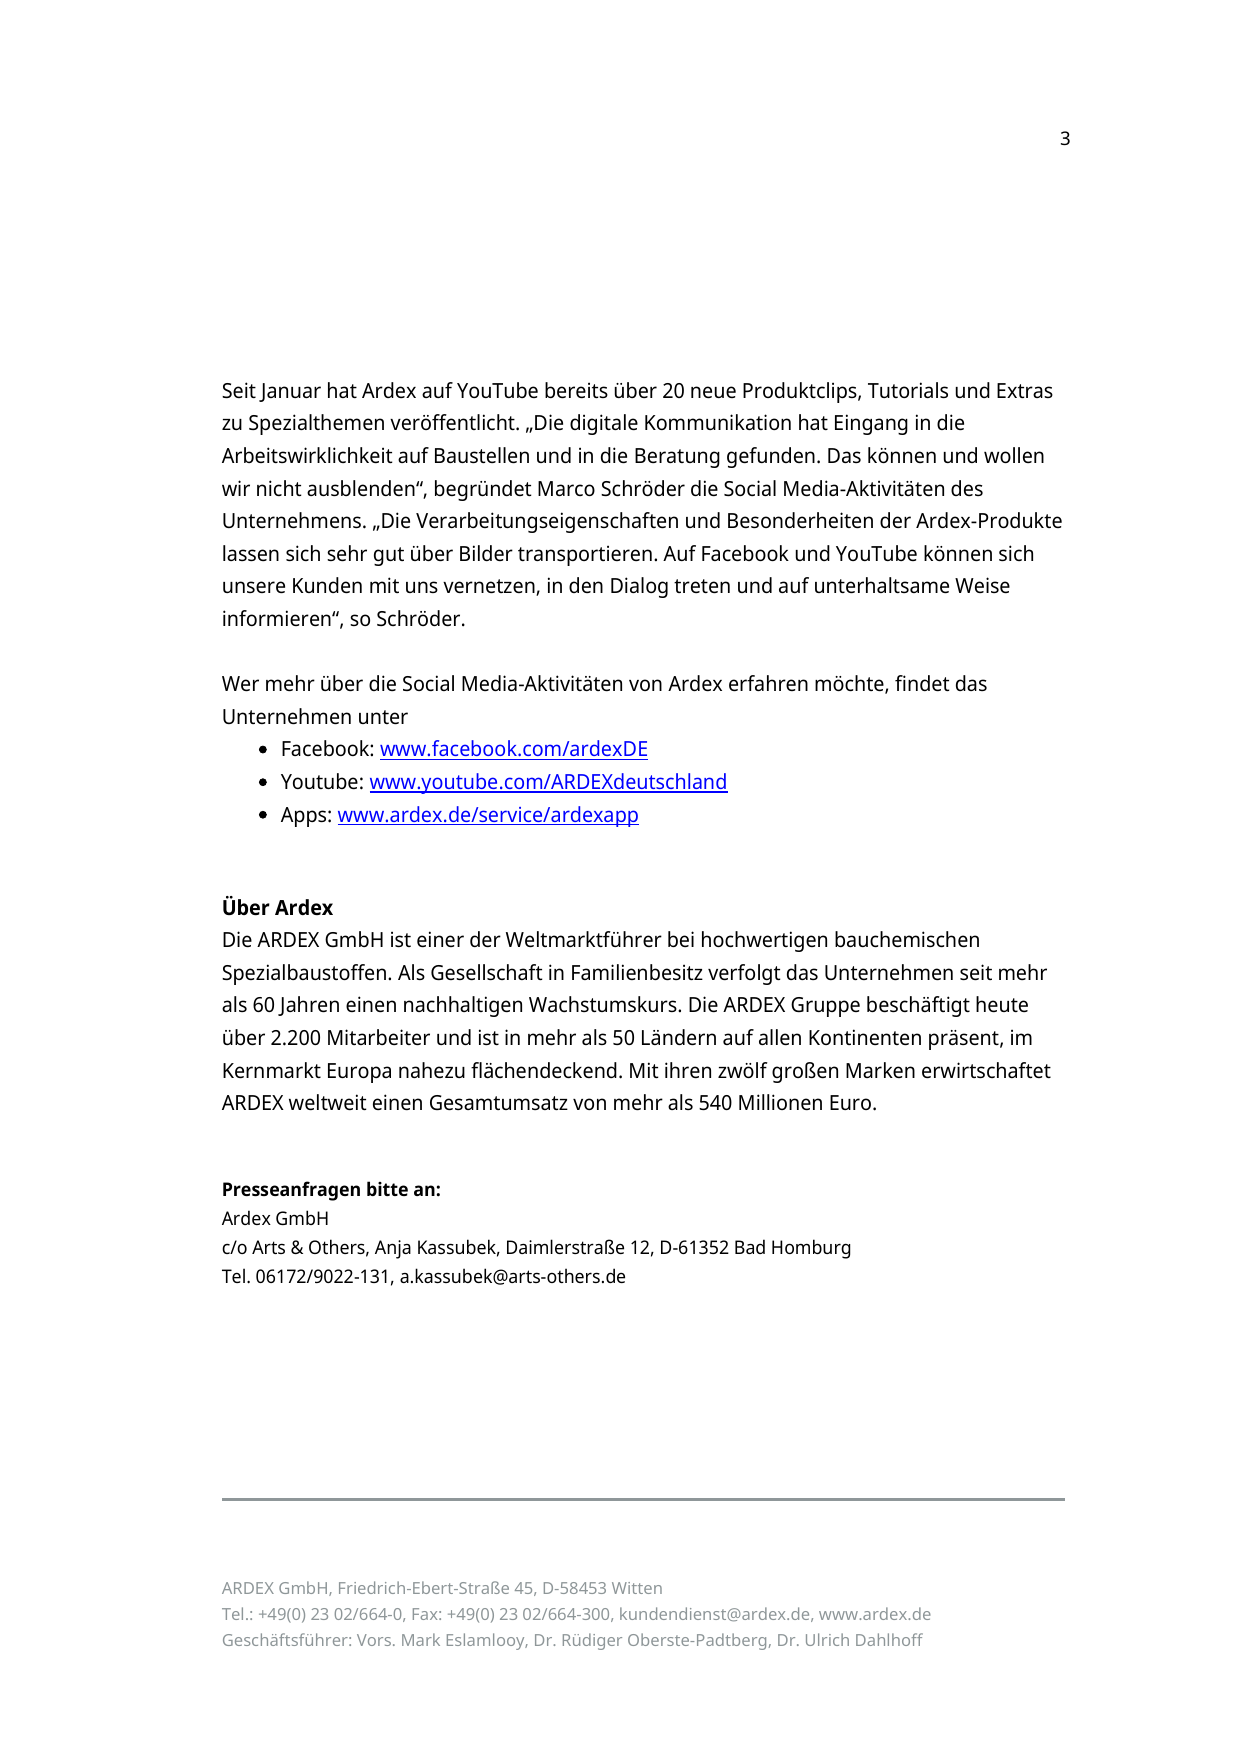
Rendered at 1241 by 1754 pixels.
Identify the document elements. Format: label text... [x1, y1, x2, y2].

text c/o Arts & Others, Anja Kassubek, Daimlerstraße 12, D-61352 Bad Homburg [222, 1234, 1064, 1260]
list Facebook: www.facebook.com/ardexDE [259, 734, 1064, 763]
list Youtube: www.youtube.com/ARDEXdeutschland [259, 767, 1064, 796]
text Die ARDEX GmbH ist einer der Weltmarktführer bei hochwertigen bauchemischen Spezialbaustoffen. Als Gesellschaft in Familienbesitz verfolgt das Unternehmen seit mehr als 60 Jahren einen nachhaltigen Wachstumskurs. Die ARDEX Gruppe beschäftigt heute über 2.200 Mitarbeiter und ist in mehr als 50 Ländern auf allen Kontinenten präsent, im Kernmarkt Europa nahezu flächendeckend. Mit ihren zwölf großen Marken erwirtschaftet ARDEX weltweit einen Gesamtumsatz von mehr als 540 Millionen Euro. [222, 925, 1064, 1117]
text Über Ardex [222, 893, 1064, 921]
text Wer mehr über die Social Media-Aktivitäten von Ardex erfahren möchte, findet das Unternehmen unter [222, 669, 1064, 730]
text Seit Januar hat Ardex auf YouTube bereits über 20 neue Produktclips, Tutorials und Extras zu Spezialthemen veröffentlicht. „Die digitale Kommunikation hat Eingang in die Arbeitswirklichkeit auf Baustellen und in die Beratung gefunden. Das können und wollen wir nicht ausblenden“, begründet Marco Schröder die Social Media-Aktivitäten des Unternehmens. „Die Verarbeitungseigenschaften und Besonderheiten der Ardex-Produkte lassen sich sehr gut über Bilder transportieren. Auf Facebook und YouTube können sich unsere Kunden mit uns vernetzen, in den Dialog treten und auf unterhaltsame Weise informieren“, so Schröder. [222, 376, 1064, 633]
text Ardex GmbH [222, 1205, 1064, 1231]
list Apps: www.ardex.de/service/ardexapp [259, 800, 1064, 828]
text Tel. 06172/9022-131, a.kassubek@arts-others.de [222, 1264, 1064, 1289]
text Presseanfragen bitte an: [222, 1176, 1064, 1202]
